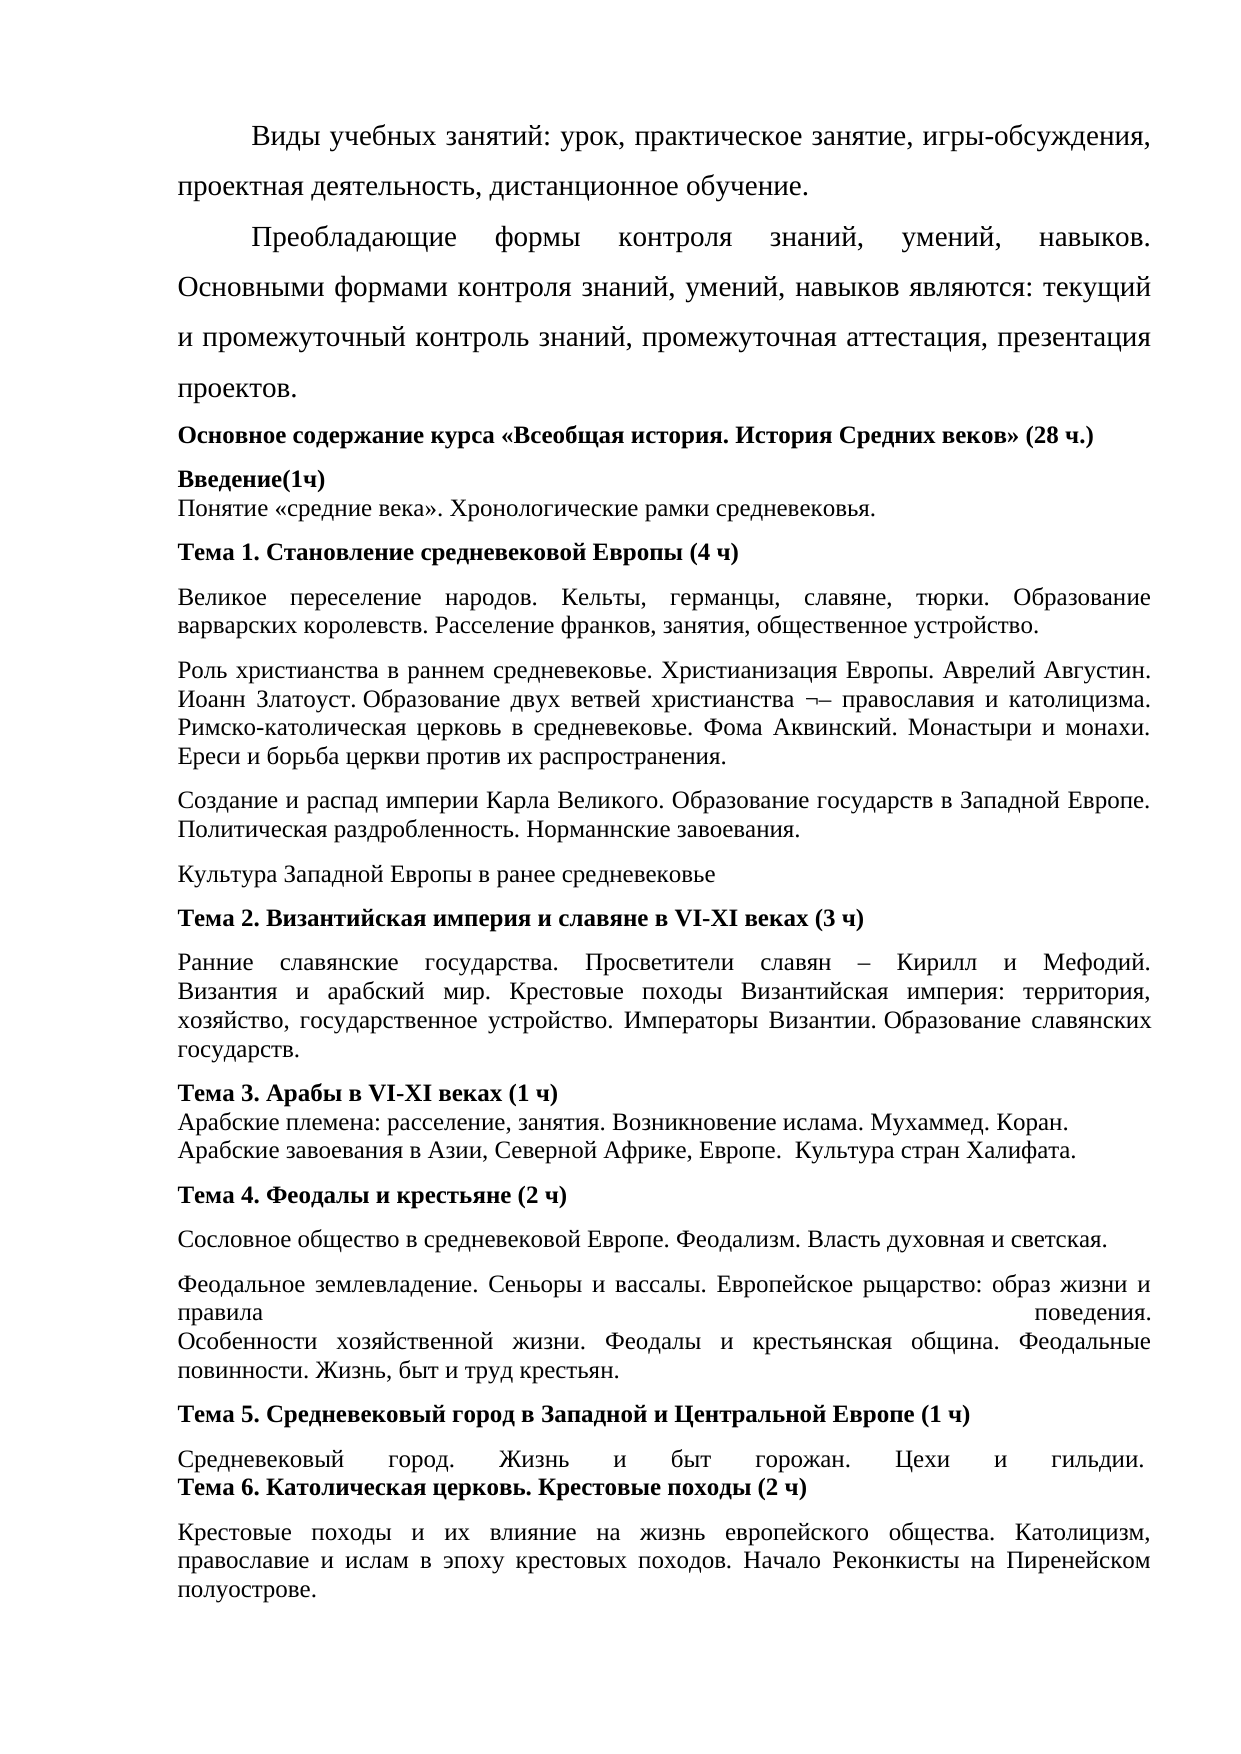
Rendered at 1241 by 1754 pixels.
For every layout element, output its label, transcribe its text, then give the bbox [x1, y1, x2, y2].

text Введение(1ч) Понятие «средние века». Хронологические рамки средневековья. [177, 464, 1152, 522]
text Роль христианства в раннем средневековье. Христианизация Европы. Аврелий Августин. Иоанн Златоуст. Образование двух ветвей христианства ¬– православия и католицизма. Римско-католическая церковь в средневековье. Фома Аквинский. Монастыри и монахи. Ереси и борьба церкви против их распространения. [177, 655, 1152, 770]
text Тема 3. Арабы в VI-XI веках (1 ч) Арабские племена: расселение, занятия. Возникновение ислама. Мухаммед. Коран. Арабские завоевания в Азии, Северной Африке, Европе. Культура стран Халифата. [177, 1078, 1152, 1164]
text Средневековый город. Жизнь и быт горожан. Цехи и гильдии. Тема 6. Католическая церковь. Крестовые походы (2 ч) [177, 1444, 1152, 1501]
text Великое переселение народов. Кельты, германцы, славяне, тюрки. Образование варварских королевств. Расселение франков, занятия, общественное устройство. [177, 582, 1152, 639]
text Создание и распад империи Карла Великого. Образование государств в Западной Европе. Политическая раздробленность. Норманнские завоевания. [177, 786, 1152, 843]
text Ранние славянские государства. Просветители славян – Кирилл и Мефодий. Византия и арабский мир. Крестовые походы Византийская империя: территория, хозяйство, государственное устройство. Императоры Византии. Образование славянских государств. [177, 947, 1152, 1062]
text Сословное общество в средневековой Европе. Феодализм. Власть духовная и светская. [177, 1224, 1152, 1253]
text Феодальное землевладение. Сеньоры и вассалы. Европейское рыцарство: образ жизни и правила поведения. Особенности хозяйственной жизни. Феодалы и крестьянская община. Феодальные повинности. Жизнь, быт и труд крестьян. [177, 1269, 1152, 1384]
text Культура Западной Европы в ранее средневековье [177, 859, 1152, 887]
text Виды учебных занятий: урок, практическое занятие, игры-обсуждения, проектная деятельность, дистанционное обучение. [177, 118, 1152, 202]
text Крестовые походы и их влияние на жизнь европейского общества. Католицизм, православие и ислам в эпоху крестовых походов. Начало Реконкисты на Пиренейском полуострове. [177, 1517, 1152, 1603]
text Тема 1. Становление средневековой Европы (4 ч) [177, 537, 1152, 566]
text Тема 5. Средневековый город в Западной и Центральной Европе (1 ч) [177, 1399, 1152, 1428]
text Тема 4. Феодалы и крестьяне (2 ч) [177, 1180, 1152, 1209]
text Основное содержание курса «Всеобщая история. История Средних веков» (28 ч.) [177, 420, 1152, 449]
text Преобладающие формы контроля знаний, умений, навыков. Основными формами контроля знаний, умений, навыков являются: текущий и промежуточный контроль знаний, промежуточная аттестация, презентация проектов. [177, 219, 1152, 403]
text Тема 2. Византийская империя и славяне в VI-XI веках (3 ч) [177, 903, 1152, 932]
